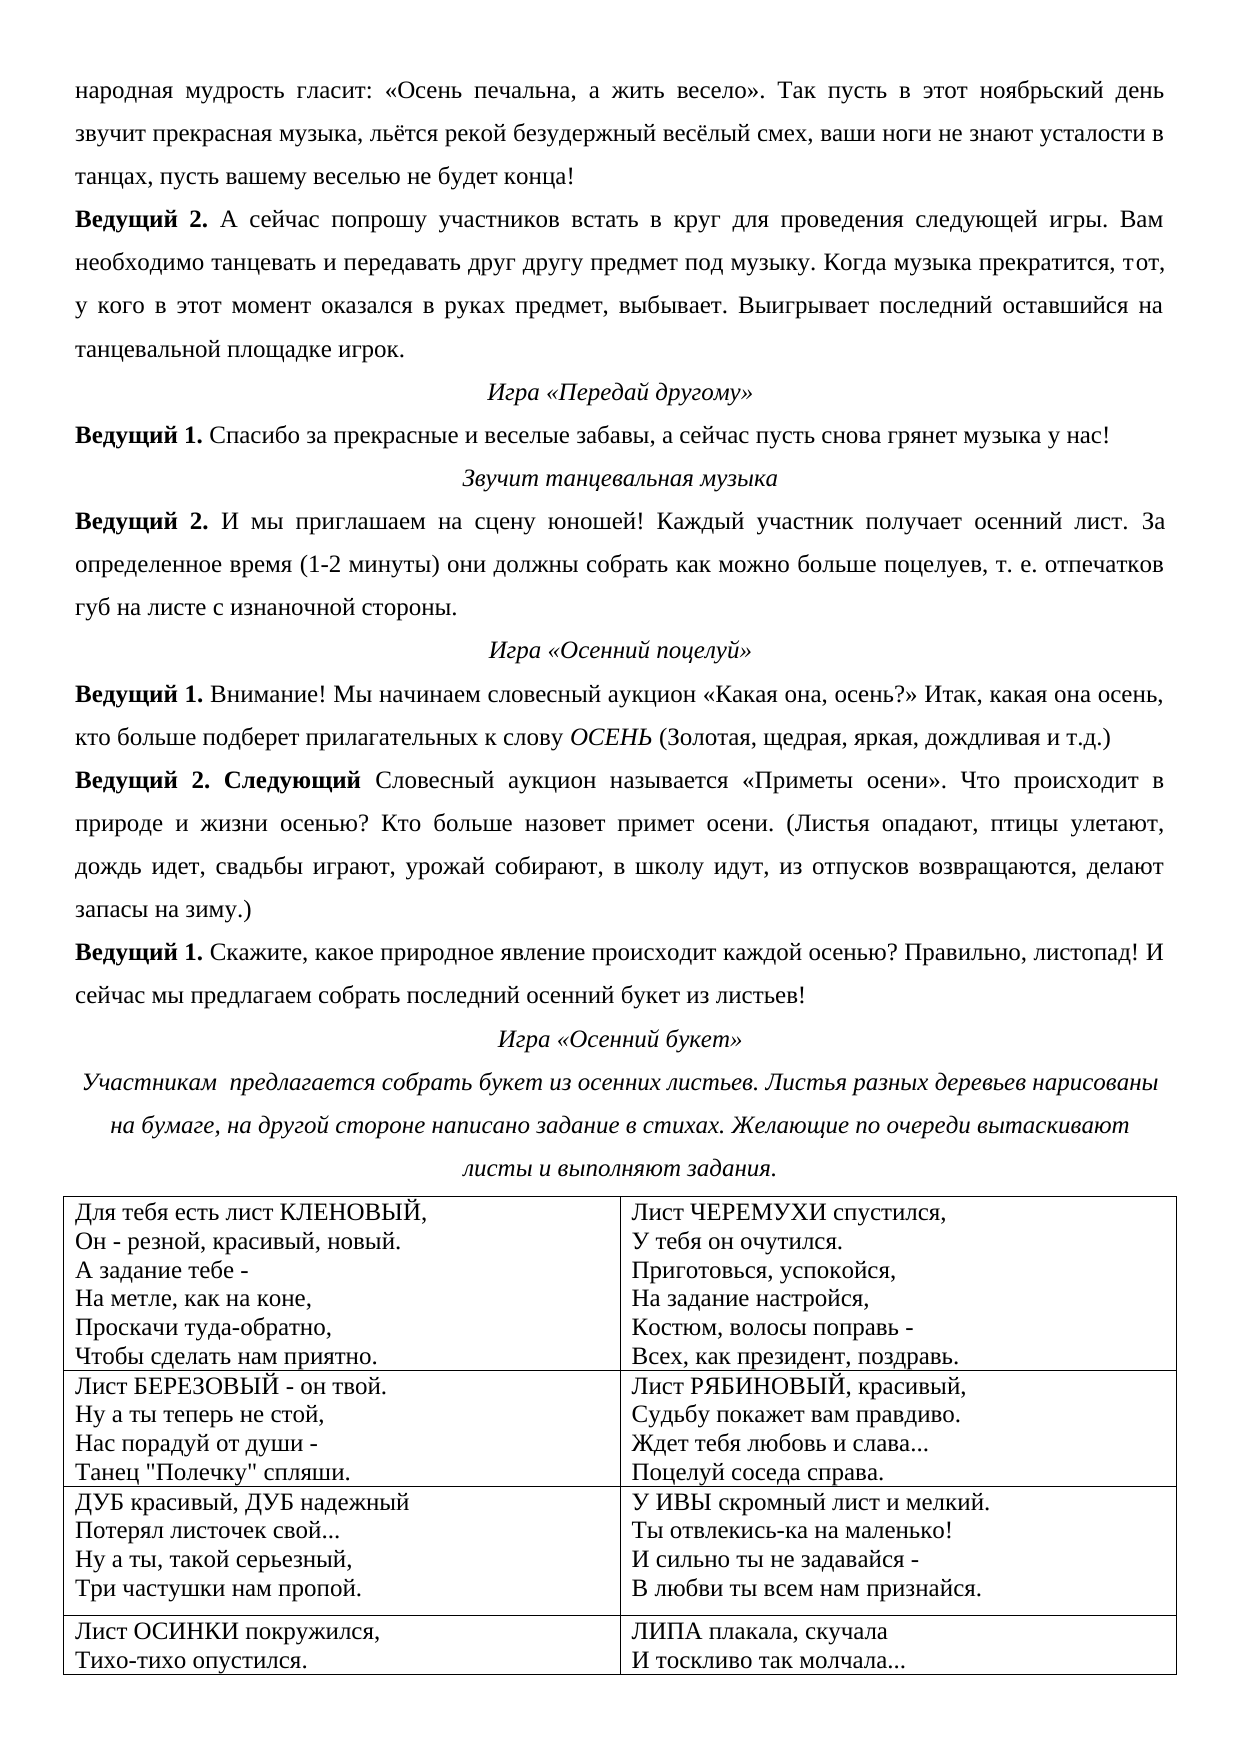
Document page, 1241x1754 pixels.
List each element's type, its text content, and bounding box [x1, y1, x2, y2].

table_cell Лист БЕРЕЗОВЫЙ - он твой. Ну а ты теперь не стой, Нас порадуй от души - Танец "Полечку" спляши. [64, 1371, 620, 1486]
table_header Для тебя есть лист КЛЕНОВЫЙ, Он - резной, красивый, новый. А задание тебе - На метле, как на коне, Проскачи туда-обратно, Чтобы сделать нам приятно. [64, 1197, 620, 1370]
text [75, 75, 1165, 190]
text Ведущий 2. Следующий Словесный аукцион называется «Приметы осени». Что происходит в природе и жизни осенью? Кто больше назовет примет осени. (Листья опадают, птицы улетают, дождь идет, свадьбы играют, урожай собирают, в школу идут, из отпусков возвращаются, делают запасы на зиму.) [75, 765, 1165, 923]
text Звучит танцевальная музыка [75, 463, 1165, 492]
table_header Лист ЧЕРЕМУХИ спустился, У тебя он очутился. Приготовься, успокойся, На задание настройся, Костюм, волосы поправь - Всех, как президент, поздравь. [621, 1197, 1176, 1370]
text Ведущий 1. Внимание! Мы начинаем словесный аукцион «Какая она, осень?» Итак, какая она осень, кто больше подберет прилагательных к слову ОСЕНЬ (Золотая, щедрая, яркая, дождливая и т.д.) [75, 679, 1165, 751]
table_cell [64, 1616, 620, 1673]
text Ведущий 1. Спасибо за прекрасные и веселые забавы, а сейчас пусть снова грянет музыка у нас! [75, 420, 1165, 449]
text Ведущий 1. Скажите, какое природное явление происходит каждой осенью? Правильно, листопад! И сейчас мы предлагаем собрать последний осенний букет из листьев! [75, 937, 1165, 1009]
table_cell У ИВЫ скромный лист и мелкий. Ты отвлекись-ка на маленько! И сильно ты не задавайся - В любви ты всем нам признайся. [621, 1487, 1176, 1615]
text Участникам предлагается собрать букет из осенних листьев. Листья разных деревьев нарисованы на бумаге, на другой стороне написано задание в стихах. Желающие по очереди вытаскивают листы и выполняют задания. [75, 1067, 1165, 1182]
text Ведущий 2. И мы приглашаем на сцену юношей! Каждый участник получает осенний лист. За определенное время (1-2 минуты) они должны собрать как можно больше поцелуев, т. е. отпечатков губ на листе с изнаночной стороны. [75, 506, 1165, 621]
text Ведущий 2. А сейчас попрошу участников встать в круг для проведения следующей игры. Вам необходимо танцевать и передавать друг другу предмет под музыку. Когда музыка прекратится, тот, у кого в этот момент оказался в руках предмет, выбывает. Выигрывает последний оставшийся на танцевальной площадке игрок. [75, 204, 1165, 362]
text Игра «Передай другому» [75, 377, 1165, 406]
text Игра «Осенний букет» [75, 1024, 1165, 1052]
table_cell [621, 1616, 1176, 1673]
text Игра «Осенний поцелуй» [75, 636, 1165, 664]
table_cell ДУБ красивый, ДУБ надежный Потерял листочек свой... Ну а ты, такой серьезный, Три частушки нам пропой. [64, 1487, 620, 1615]
table_cell Лист РЯБИНОВЫЙ, красивый, Судьбу покажет вам правдиво. Ждет тебя любовь и слава... Поцелуй соседа справа. [621, 1371, 1176, 1486]
